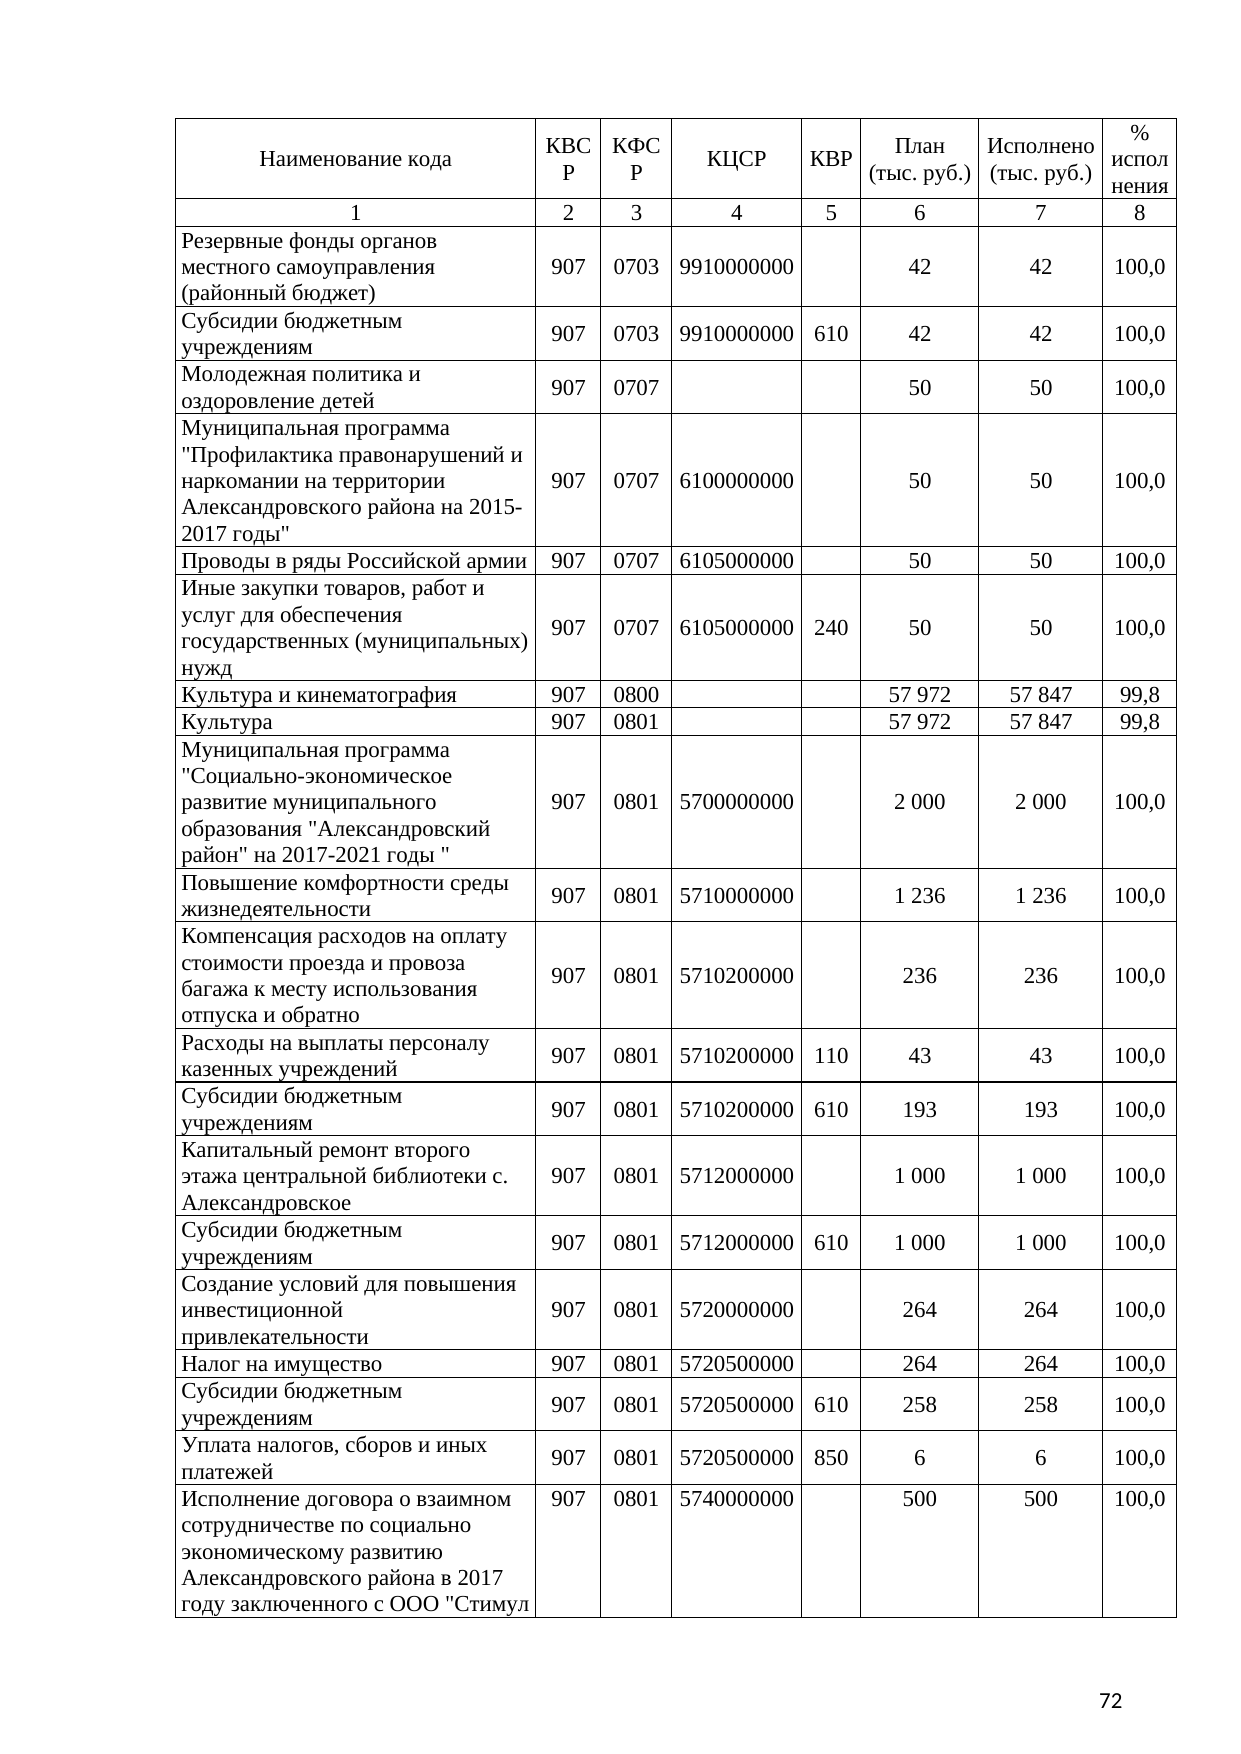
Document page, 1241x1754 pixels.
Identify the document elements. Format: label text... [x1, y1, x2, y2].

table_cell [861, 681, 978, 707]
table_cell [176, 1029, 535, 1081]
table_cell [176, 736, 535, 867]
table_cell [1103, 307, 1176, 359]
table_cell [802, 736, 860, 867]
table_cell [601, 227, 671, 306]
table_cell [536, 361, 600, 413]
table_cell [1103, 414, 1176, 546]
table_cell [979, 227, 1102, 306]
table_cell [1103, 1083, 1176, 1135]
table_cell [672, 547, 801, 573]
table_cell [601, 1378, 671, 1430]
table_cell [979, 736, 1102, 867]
table_cell 7 [979, 199, 1102, 226]
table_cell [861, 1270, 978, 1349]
table_header КВСР [536, 119, 600, 198]
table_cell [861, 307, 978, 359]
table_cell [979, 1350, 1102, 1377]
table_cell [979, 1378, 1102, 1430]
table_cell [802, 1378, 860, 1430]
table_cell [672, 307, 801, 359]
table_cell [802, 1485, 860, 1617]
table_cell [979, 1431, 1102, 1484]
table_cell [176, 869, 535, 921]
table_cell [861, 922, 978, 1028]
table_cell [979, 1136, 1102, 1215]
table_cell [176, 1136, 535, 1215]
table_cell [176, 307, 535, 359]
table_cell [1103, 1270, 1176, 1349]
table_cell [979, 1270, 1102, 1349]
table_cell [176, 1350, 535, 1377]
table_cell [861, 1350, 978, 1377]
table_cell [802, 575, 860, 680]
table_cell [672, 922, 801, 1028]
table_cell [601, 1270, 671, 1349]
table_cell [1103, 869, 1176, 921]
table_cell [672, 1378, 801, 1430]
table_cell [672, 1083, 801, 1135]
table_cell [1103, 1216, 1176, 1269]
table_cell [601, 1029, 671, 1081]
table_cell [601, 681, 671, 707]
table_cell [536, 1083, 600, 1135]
table_header КЦСР [672, 119, 801, 198]
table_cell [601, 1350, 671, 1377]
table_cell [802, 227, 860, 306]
table_header Наименование кода [176, 119, 535, 198]
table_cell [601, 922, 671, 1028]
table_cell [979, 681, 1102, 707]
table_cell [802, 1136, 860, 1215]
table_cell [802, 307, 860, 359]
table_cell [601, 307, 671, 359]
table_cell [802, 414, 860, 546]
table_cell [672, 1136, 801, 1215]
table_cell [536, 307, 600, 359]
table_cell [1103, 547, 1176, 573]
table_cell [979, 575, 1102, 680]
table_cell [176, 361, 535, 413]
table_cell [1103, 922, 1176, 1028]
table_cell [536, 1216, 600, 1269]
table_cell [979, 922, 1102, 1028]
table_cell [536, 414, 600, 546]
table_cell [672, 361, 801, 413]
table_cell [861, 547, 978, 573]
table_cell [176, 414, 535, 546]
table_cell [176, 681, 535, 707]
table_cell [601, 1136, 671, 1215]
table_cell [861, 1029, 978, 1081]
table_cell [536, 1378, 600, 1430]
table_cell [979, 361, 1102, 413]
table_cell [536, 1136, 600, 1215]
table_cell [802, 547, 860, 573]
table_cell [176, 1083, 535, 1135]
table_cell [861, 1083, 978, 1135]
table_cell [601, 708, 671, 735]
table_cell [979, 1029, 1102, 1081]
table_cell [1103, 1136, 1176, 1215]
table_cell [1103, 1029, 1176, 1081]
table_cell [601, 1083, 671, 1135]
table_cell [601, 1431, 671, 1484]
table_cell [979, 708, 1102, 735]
table_cell 2 [536, 199, 600, 226]
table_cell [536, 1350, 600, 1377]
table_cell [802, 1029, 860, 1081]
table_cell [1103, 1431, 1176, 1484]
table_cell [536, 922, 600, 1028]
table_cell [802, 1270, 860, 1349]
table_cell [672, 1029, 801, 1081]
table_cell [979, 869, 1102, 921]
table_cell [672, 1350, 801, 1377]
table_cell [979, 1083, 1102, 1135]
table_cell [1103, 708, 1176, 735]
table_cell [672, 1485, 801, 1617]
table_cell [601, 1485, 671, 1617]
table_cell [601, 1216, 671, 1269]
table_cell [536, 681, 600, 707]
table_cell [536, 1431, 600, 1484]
table_header КВР [802, 119, 860, 198]
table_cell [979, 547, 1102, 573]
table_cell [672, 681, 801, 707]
table_header План (тыс. руб.) [861, 119, 978, 198]
table_cell 5 [802, 199, 860, 226]
table_header % исполнения [1103, 119, 1176, 198]
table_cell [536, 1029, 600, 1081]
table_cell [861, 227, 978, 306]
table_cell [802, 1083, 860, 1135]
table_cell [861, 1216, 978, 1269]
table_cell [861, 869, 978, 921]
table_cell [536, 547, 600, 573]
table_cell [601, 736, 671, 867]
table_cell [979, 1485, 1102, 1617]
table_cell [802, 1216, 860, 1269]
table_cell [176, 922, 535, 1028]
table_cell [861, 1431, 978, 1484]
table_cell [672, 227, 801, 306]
table_header Исполнено (тыс. руб.) [979, 119, 1102, 198]
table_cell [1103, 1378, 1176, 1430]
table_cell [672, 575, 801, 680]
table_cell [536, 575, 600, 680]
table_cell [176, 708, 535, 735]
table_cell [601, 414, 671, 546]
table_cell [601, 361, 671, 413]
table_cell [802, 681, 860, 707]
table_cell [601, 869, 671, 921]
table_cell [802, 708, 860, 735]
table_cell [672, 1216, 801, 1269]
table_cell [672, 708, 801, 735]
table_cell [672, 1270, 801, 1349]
table_cell 1 [176, 199, 535, 226]
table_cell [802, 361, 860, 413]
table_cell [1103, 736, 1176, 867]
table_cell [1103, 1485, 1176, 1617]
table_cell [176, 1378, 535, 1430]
table_header КФСР [601, 119, 671, 198]
table_cell 4 [672, 199, 801, 226]
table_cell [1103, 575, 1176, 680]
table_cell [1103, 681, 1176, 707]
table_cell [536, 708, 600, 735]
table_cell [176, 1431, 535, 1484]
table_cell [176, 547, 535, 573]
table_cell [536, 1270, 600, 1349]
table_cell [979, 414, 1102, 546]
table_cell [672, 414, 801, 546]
table_cell 3 [601, 199, 671, 226]
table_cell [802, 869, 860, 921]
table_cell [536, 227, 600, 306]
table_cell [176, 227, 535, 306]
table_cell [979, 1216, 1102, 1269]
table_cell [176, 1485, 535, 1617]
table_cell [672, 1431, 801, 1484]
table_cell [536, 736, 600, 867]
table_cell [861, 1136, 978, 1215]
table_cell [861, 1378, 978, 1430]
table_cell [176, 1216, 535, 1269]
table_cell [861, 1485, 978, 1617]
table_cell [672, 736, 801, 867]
table_cell 8 [1103, 199, 1176, 226]
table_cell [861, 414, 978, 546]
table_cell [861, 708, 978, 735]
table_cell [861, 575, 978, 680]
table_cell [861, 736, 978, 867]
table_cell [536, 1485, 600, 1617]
table_cell 6 [861, 199, 978, 226]
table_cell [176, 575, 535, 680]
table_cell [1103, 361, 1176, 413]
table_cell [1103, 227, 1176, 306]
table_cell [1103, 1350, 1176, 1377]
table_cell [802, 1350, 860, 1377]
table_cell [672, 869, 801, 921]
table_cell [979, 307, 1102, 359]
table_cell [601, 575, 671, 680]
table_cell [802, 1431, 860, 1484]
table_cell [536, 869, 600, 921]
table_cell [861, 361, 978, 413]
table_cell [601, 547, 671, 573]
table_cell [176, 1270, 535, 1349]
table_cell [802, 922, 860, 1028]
